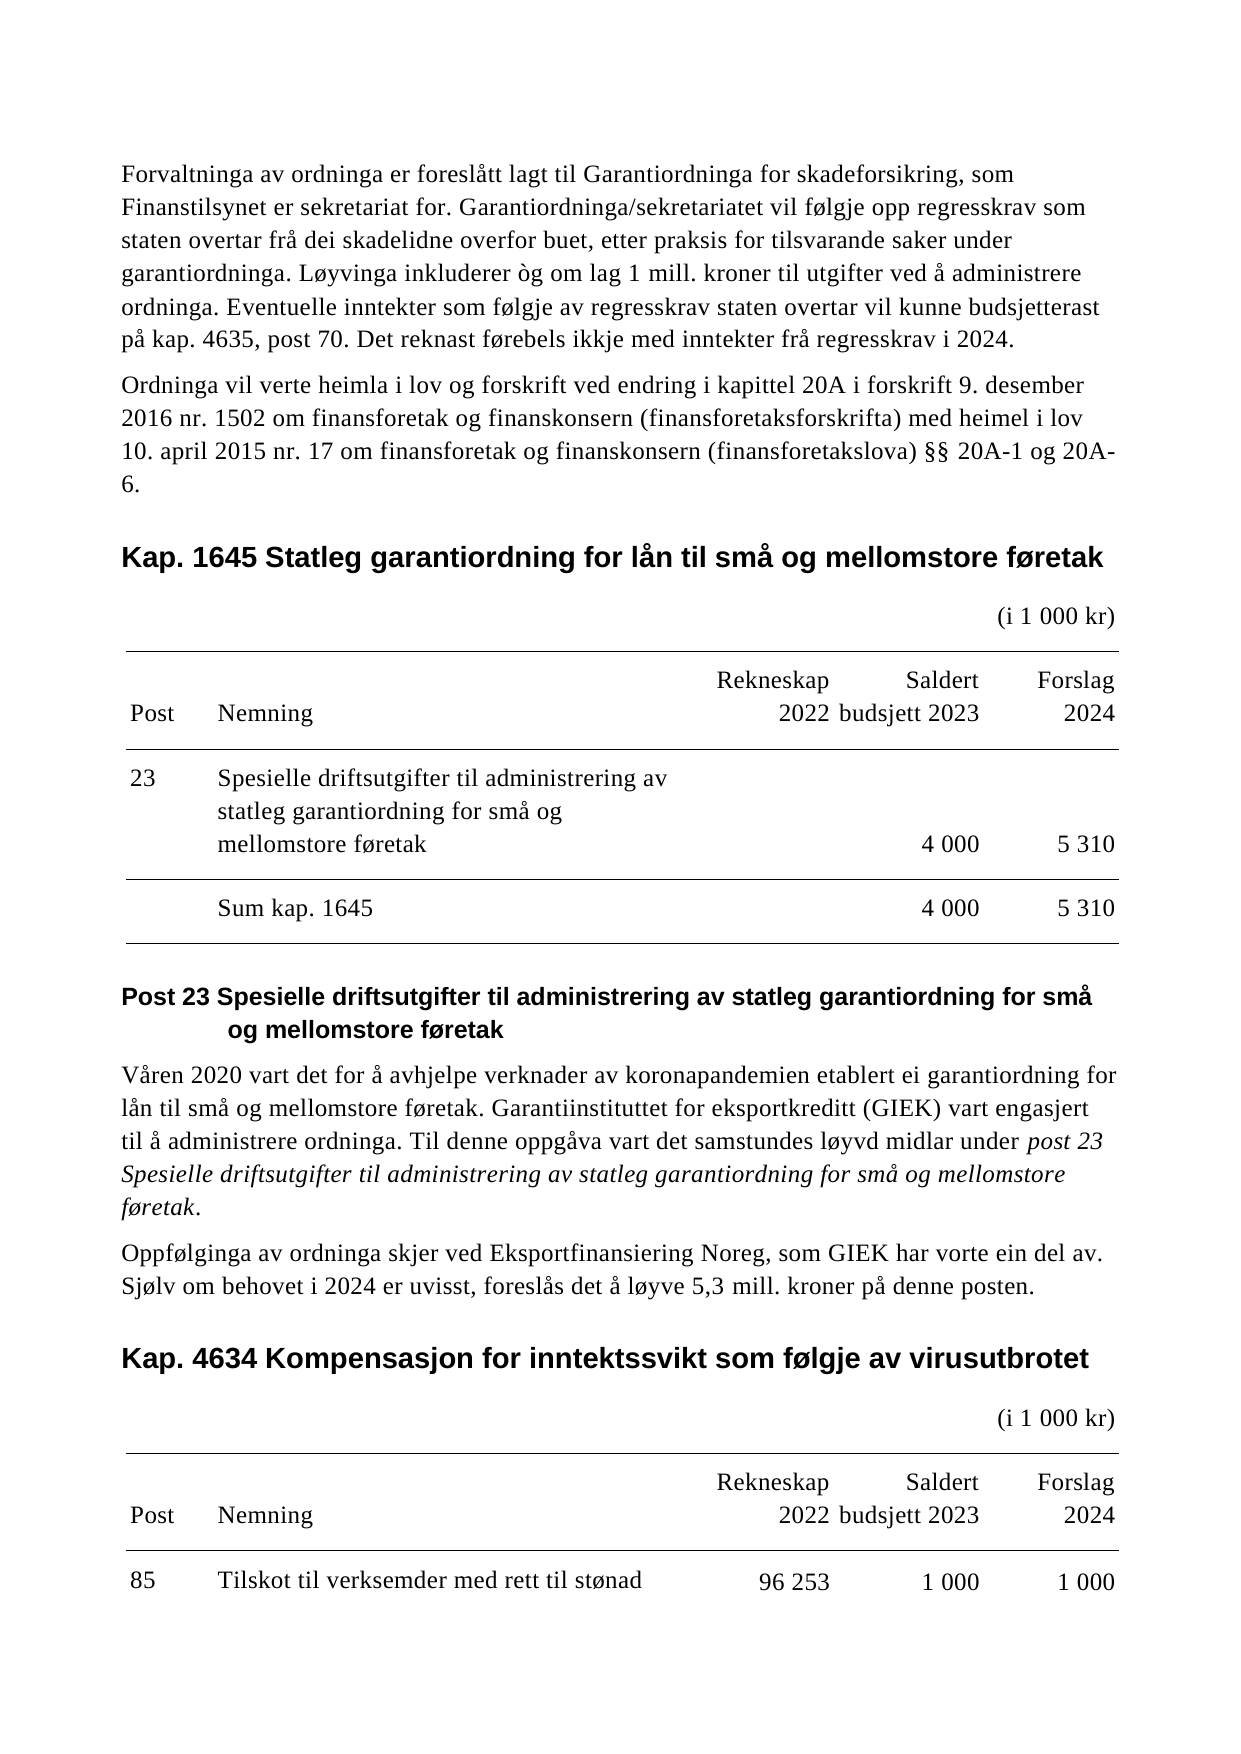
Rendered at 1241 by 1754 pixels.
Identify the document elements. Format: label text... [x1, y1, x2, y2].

text Forvaltninga av ordninga er foreslått lagt til Garantiordninga for skadeforsikring, som Finanstilsynet er sekretariat for. Garantiordninga/sekretariatet vil følgje opp regresskrav som staten overtar frå dei skadelidne overfor buet, etter praksis for tilsvarande saker under garantiordninga. Løyvinga inkluderer òg om lag 1 mill. kroner til utgifter ved å administrere ordninga. Eventuelle inntekter som følgje av regresskrav staten overtar vil kunne budsjetterast på kap. 4635, post 70. Det reknast førebels ikkje med inntekter frå regresskrav i 2024. [121, 159, 1119, 353]
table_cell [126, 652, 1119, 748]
text Ordninga vil verte heimla i lov og forskrift ved endring i kapittel 20A i forskrift 9. desember 2016 nr. 1502 om finansforetak og finanskonsern (finansforetaksforskrifta) med heimel i lov 10. april 2015 nr. 17 om finansforetak og finanskonsern (finansforetakslova) §§ 20A-1 og 20A-6. [121, 370, 1119, 498]
text Våren 2020 vart det for å avhjelpe verknader av koronapandemien etablert ei garantiordning for lån til små og mellomstore føretak. Garantiinstituttet for eksportkreditt (GIEK) vart engasjert til å administrere ordninga. Til denne oppgåva vart det samstundes løyvd midlar under post 23 Spesielle driftsutgifter til administrering av statleg garantiordning for små og mellomstore føretak. [121, 1060, 1119, 1221]
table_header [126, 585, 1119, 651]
text Kap. 1645 Statleg garantiordning for lån til små og mellomstore føretak [121, 540, 1119, 573]
text Oppfølginga av ordninga skjer ved Eksportfinansiering Noreg, som GIEK har vorte ein del av. Sjølv om behovet i 2024 er uvisst, foreslås det å løyve 5,3 mill. kroner på denne posten. [121, 1238, 1119, 1300]
text Post 23 Spesielle driftsutgifter til administrering av statleg garantiordning for små og mellomstore føretak [121, 982, 1119, 1044]
text Kap. 4634 Kompensasjon for inntektssvikt som følgje av virusutbrotet [121, 1342, 1119, 1375]
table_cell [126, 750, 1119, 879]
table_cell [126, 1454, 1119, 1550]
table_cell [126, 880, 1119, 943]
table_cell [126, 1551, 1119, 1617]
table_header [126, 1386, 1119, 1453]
